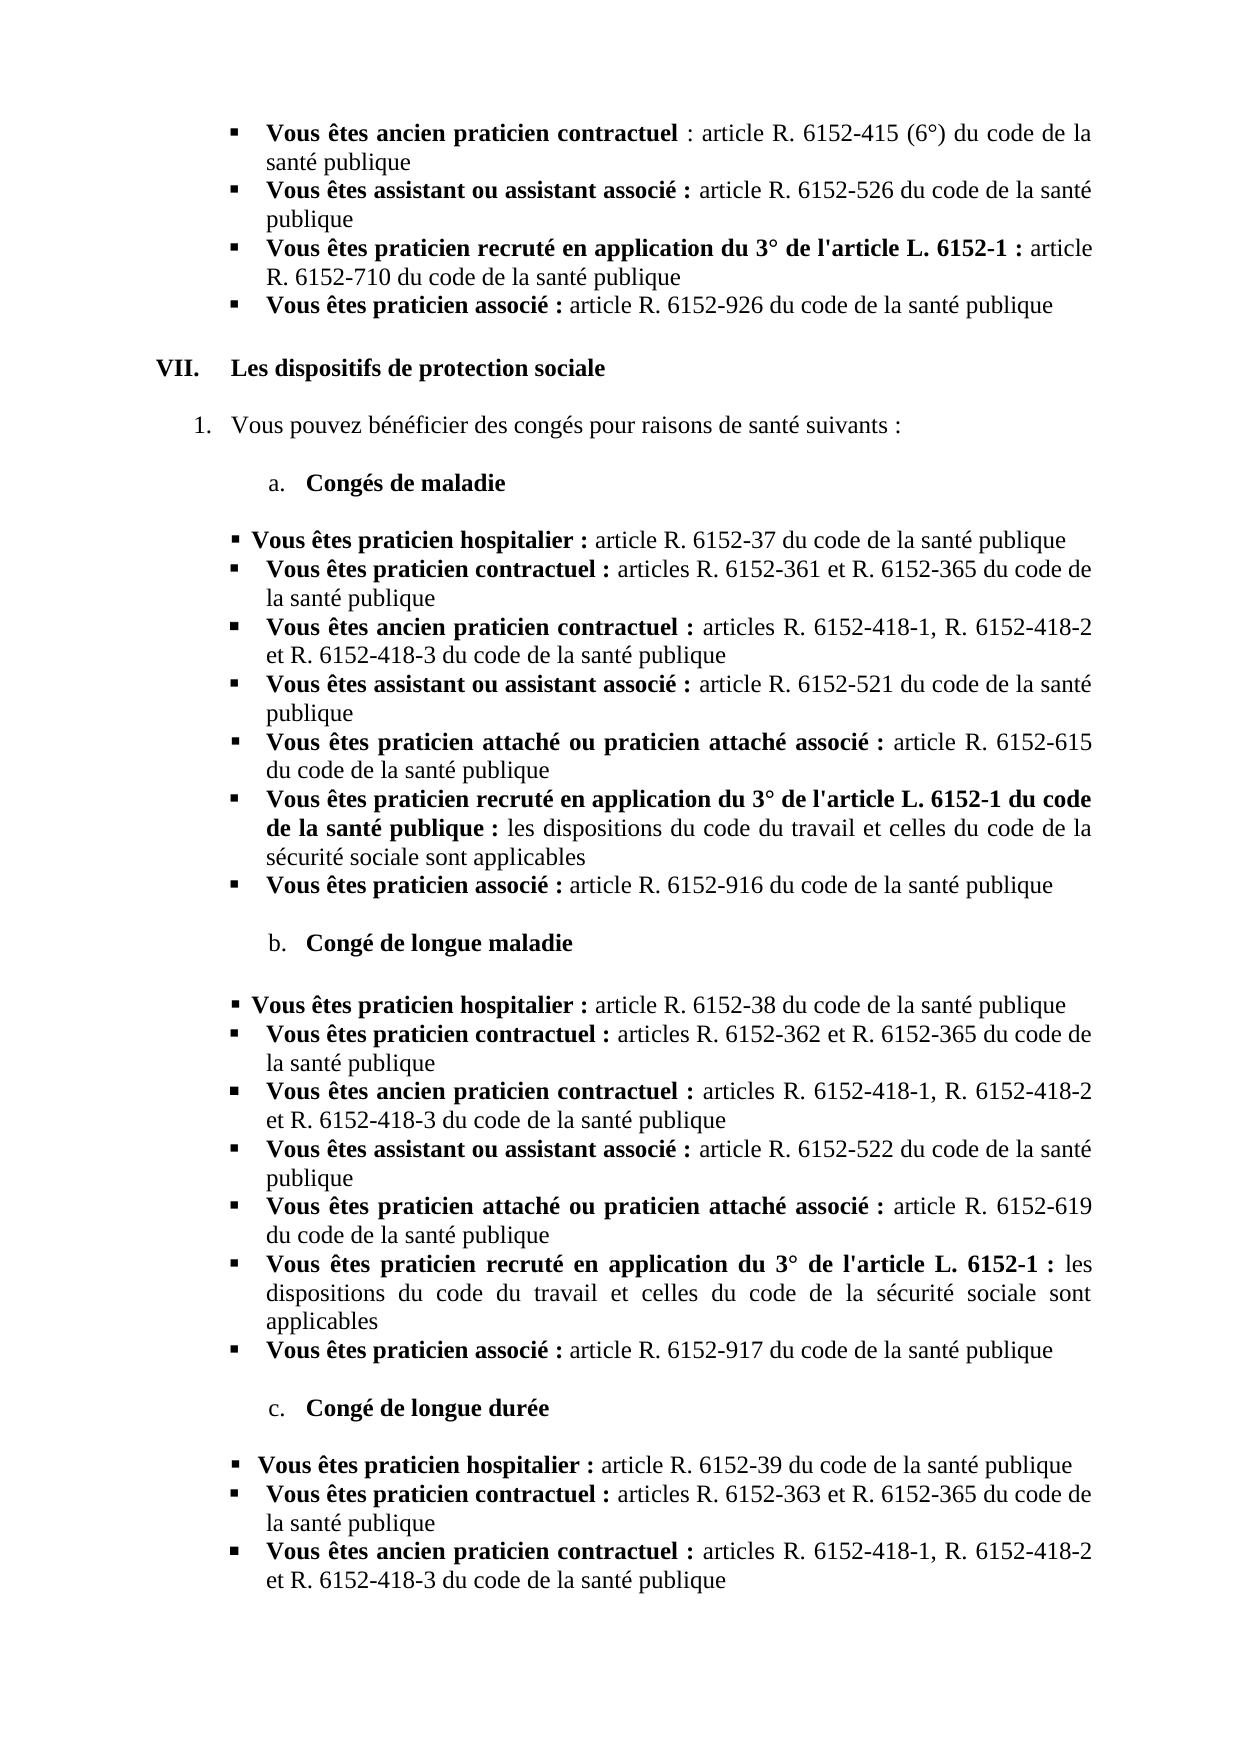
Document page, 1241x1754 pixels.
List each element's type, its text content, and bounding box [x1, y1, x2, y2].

list Vous êtes ancien praticien contractuel : article R. 6152-415 (6°) du code de la santé publique [228, 118, 1092, 176]
list Vous êtes ancien praticien contractuel : articles R. 6152-418-1, R. 6152-418-2 et R. 6152-418-3 du code de la santé publique [228, 1076, 1092, 1134]
list Congé de longue durée [268, 1393, 1092, 1421]
list Vous êtes praticien hospitalier : article R. 6152-37 du code de la santé publique [229, 525, 1092, 554]
list Vous êtes praticien hospitalier : article R. 6152-39 du code de la santé publique [229, 1450, 1092, 1479]
list Vous êtes praticien associé : article R. 6152-926 du code de la santé publique [228, 291, 1092, 319]
list Les dispositifs de protection sociale [156, 353, 1092, 382]
list Vous êtes praticien attaché ou praticien attaché associé : article R. 6152-619 du code de la santé publique [228, 1191, 1092, 1249]
list Vous êtes ancien praticien contractuel : articles R. 6152-418-1, R. 6152-418-2 et R. 6152-418-3 du code de la santé publique [228, 1536, 1092, 1594]
list Vous êtes praticien hospitalier : article R. 6152-38 du code de la santé publique [229, 990, 1092, 1019]
list Vous êtes praticien recruté en application du 3° de l'article L. 6152-1 du code de la santé publique : les dispositions du code du travail et celles du code de la sécurité sociale sont applicables [228, 784, 1092, 870]
list Vous pouvez bénéficier des congés pour raisons de santé suivants : [193, 410, 1092, 439]
list Vous êtes assistant ou assistant associé : article R. 6152-526 du code de la santé publique [228, 176, 1092, 233]
list Vous êtes praticien contractuel : articles R. 6152-361 et R. 6152-365 du code de la santé publique [228, 554, 1092, 612]
list Vous êtes praticien recruté en application du 3° de l'article L. 6152-1 : les dispositions du code du travail et celles du code de la sécurité sociale sont applicables [228, 1249, 1092, 1335]
list Vous êtes ancien praticien contractuel : articles R. 6152-418-1, R. 6152-418-2 et R. 6152-418-3 du code de la santé publique [228, 612, 1092, 669]
list Vous êtes praticien contractuel : articles R. 6152-363 et R. 6152-365 du code de la santé publique [228, 1479, 1092, 1536]
list Congé de longue maladie [268, 928, 1092, 957]
list Congés de maladie [268, 468, 1092, 497]
list Vous êtes praticien recruté en application du 3° de l'article L. 6152-1 : article R. 6152-710 du code de la santé publique [228, 233, 1092, 291]
list Vous êtes assistant ou assistant associé : article R. 6152-522 du code de la santé publique [228, 1134, 1092, 1191]
list Vous êtes praticien contractuel : articles R. 6152-362 et R. 6152-365 du code de la santé publique [228, 1019, 1092, 1076]
list Vous êtes praticien associé : article R. 6152-917 du code de la santé publique [228, 1335, 1092, 1364]
list Vous êtes assistant ou assistant associé : article R. 6152-521 du code de la santé publique [228, 669, 1092, 727]
list Vous êtes praticien associé : article R. 6152-916 du code de la santé publique [228, 870, 1092, 899]
list Vous êtes praticien attaché ou praticien attaché associé : article R. 6152-615 du code de la santé publique [229, 727, 1092, 784]
